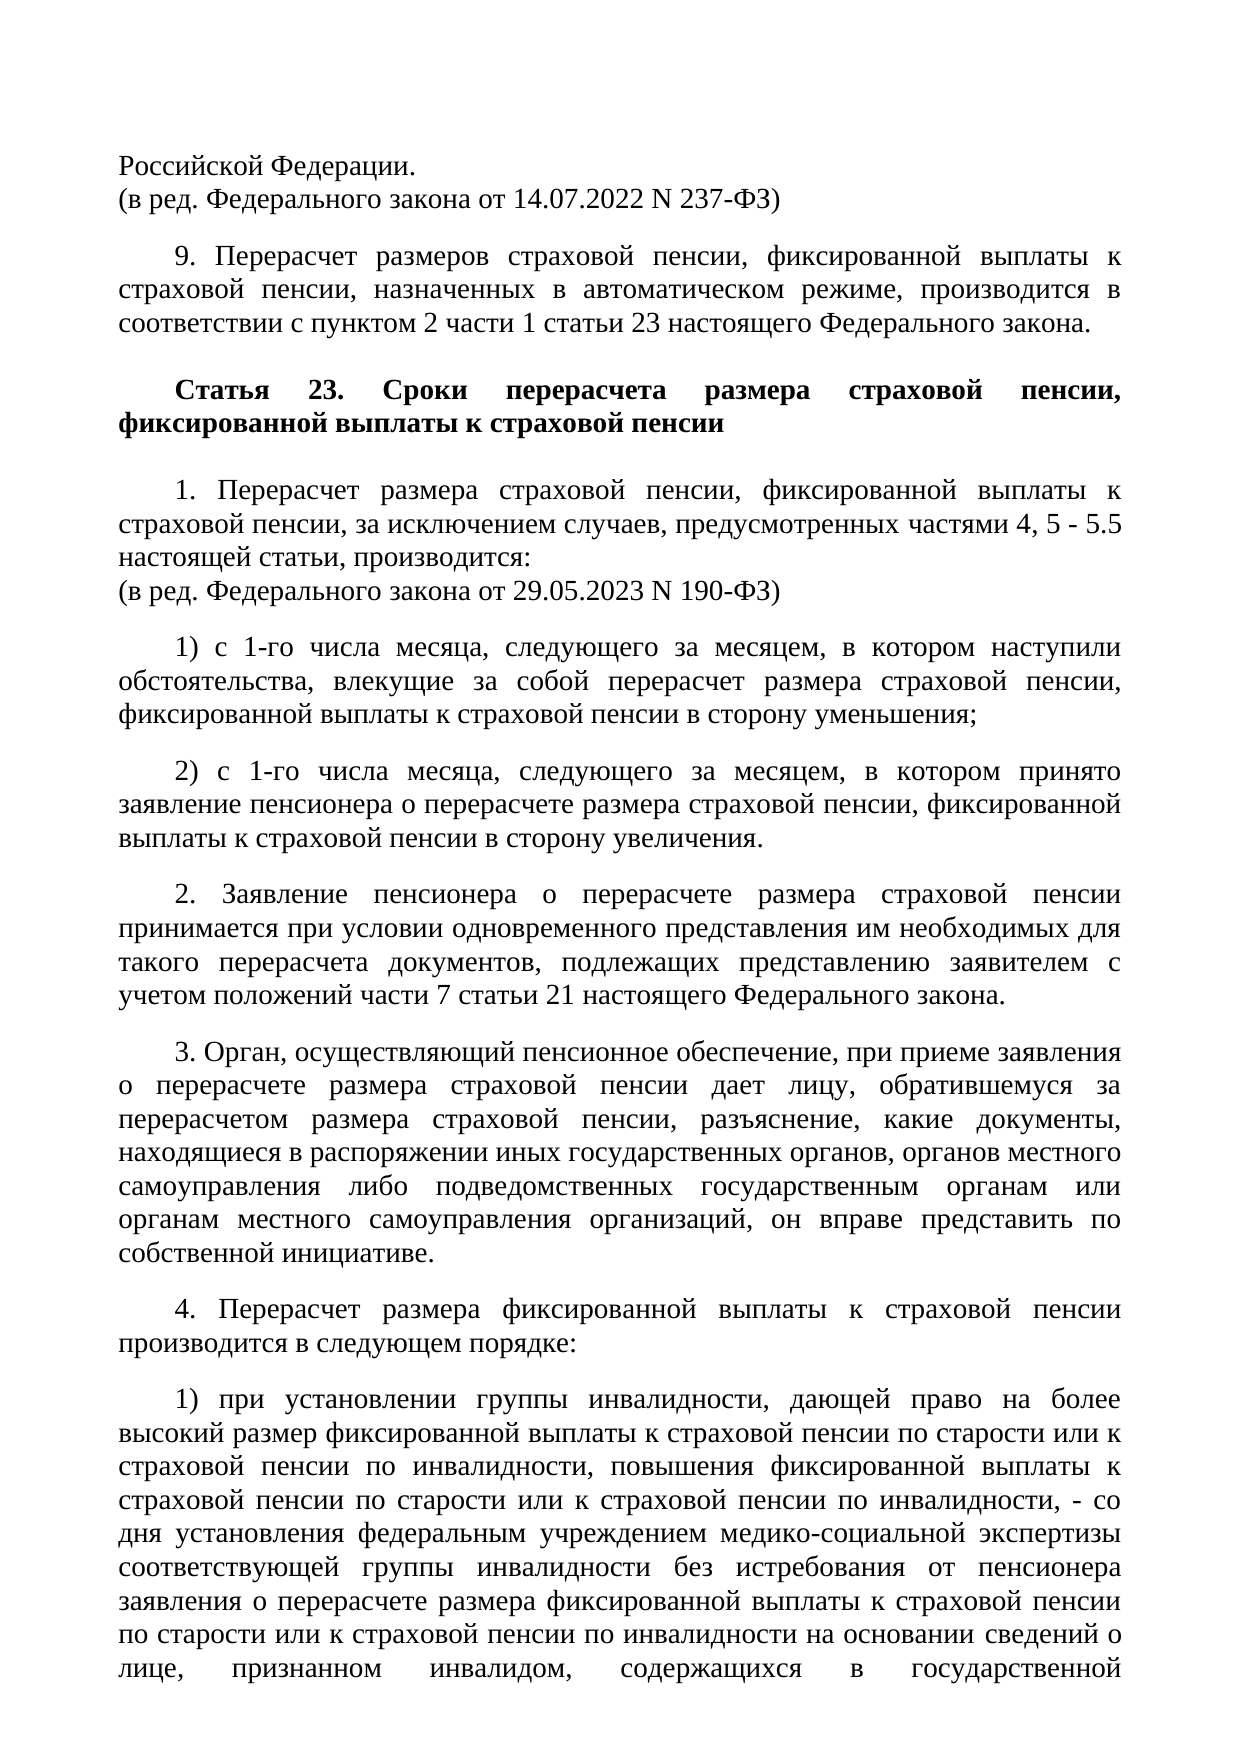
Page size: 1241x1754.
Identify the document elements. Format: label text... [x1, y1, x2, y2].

text 2) с 1-го числа месяца, следующего за месяцем, в котором принято заявление пенсионера о перерасчете размера страховой пенсии, фиксированной выплаты к страховой пенсии в сторону увеличения. [118, 753, 1122, 854]
title Статья 23. Сроки перерасчета размера страховой пенсии, фиксированной выплаты к страховой пенсии [118, 372, 1122, 439]
text (в ред. Федерального закона от 29.05.2023 N 190-ФЗ) [118, 573, 1122, 607]
text (в ред. Федерального закона от 14.07.2022 N 237-ФЗ) [118, 181, 1122, 215]
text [118, 148, 1122, 181]
text 9. Перерасчет размеров страховой пенсии, фиксированной выплаты к страховой пенсии, назначенных в автоматическом режиме, производится в соответствии с пунктом 2 части 1 статьи 23 настоящего Федерального закона. [118, 238, 1122, 338]
text 2. Заявление пенсионера о перерасчете размера страховой пенсии принимается при условии одновременного представления им необходимых для такого перерасчета документов, подлежащих представлению заявителем с учетом положений части 7 статьи 21 настоящего Федерального закона. [118, 877, 1122, 1011]
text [118, 1381, 1122, 1683]
text 1) с 1-го числа месяца, следующего за месяцем, в котором наступили обстоятельства, влекущие за собой перерасчет размера страховой пенсии, фиксированной выплаты к страховой пенсии в сторону уменьшения; [118, 629, 1122, 730]
text 1. Перерасчет размера страховой пенсии, фиксированной выплаты к страховой пенсии, за исключением случаев, предусмотренных частями 4, 5 - 5.5 настоящей статьи, производится: [118, 472, 1122, 573]
text 3. Орган, осуществляющий пенсионное обеспечение, при приеме заявления о перерасчете размера страховой пенсии дает лицу, обратившемуся за перерасчетом размера страховой пенсии, разъяснение, какие документы, находящиеся в распоряжении иных государственных органов, органов местного самоуправления либо подведомственных государственным органам или органам местного самоуправления организаций, он вправе представить по собственной инициативе. [118, 1034, 1122, 1268]
text 4. Перерасчет размера фиксированной выплаты к страховой пенсии производится в следующем порядке: [118, 1291, 1122, 1358]
